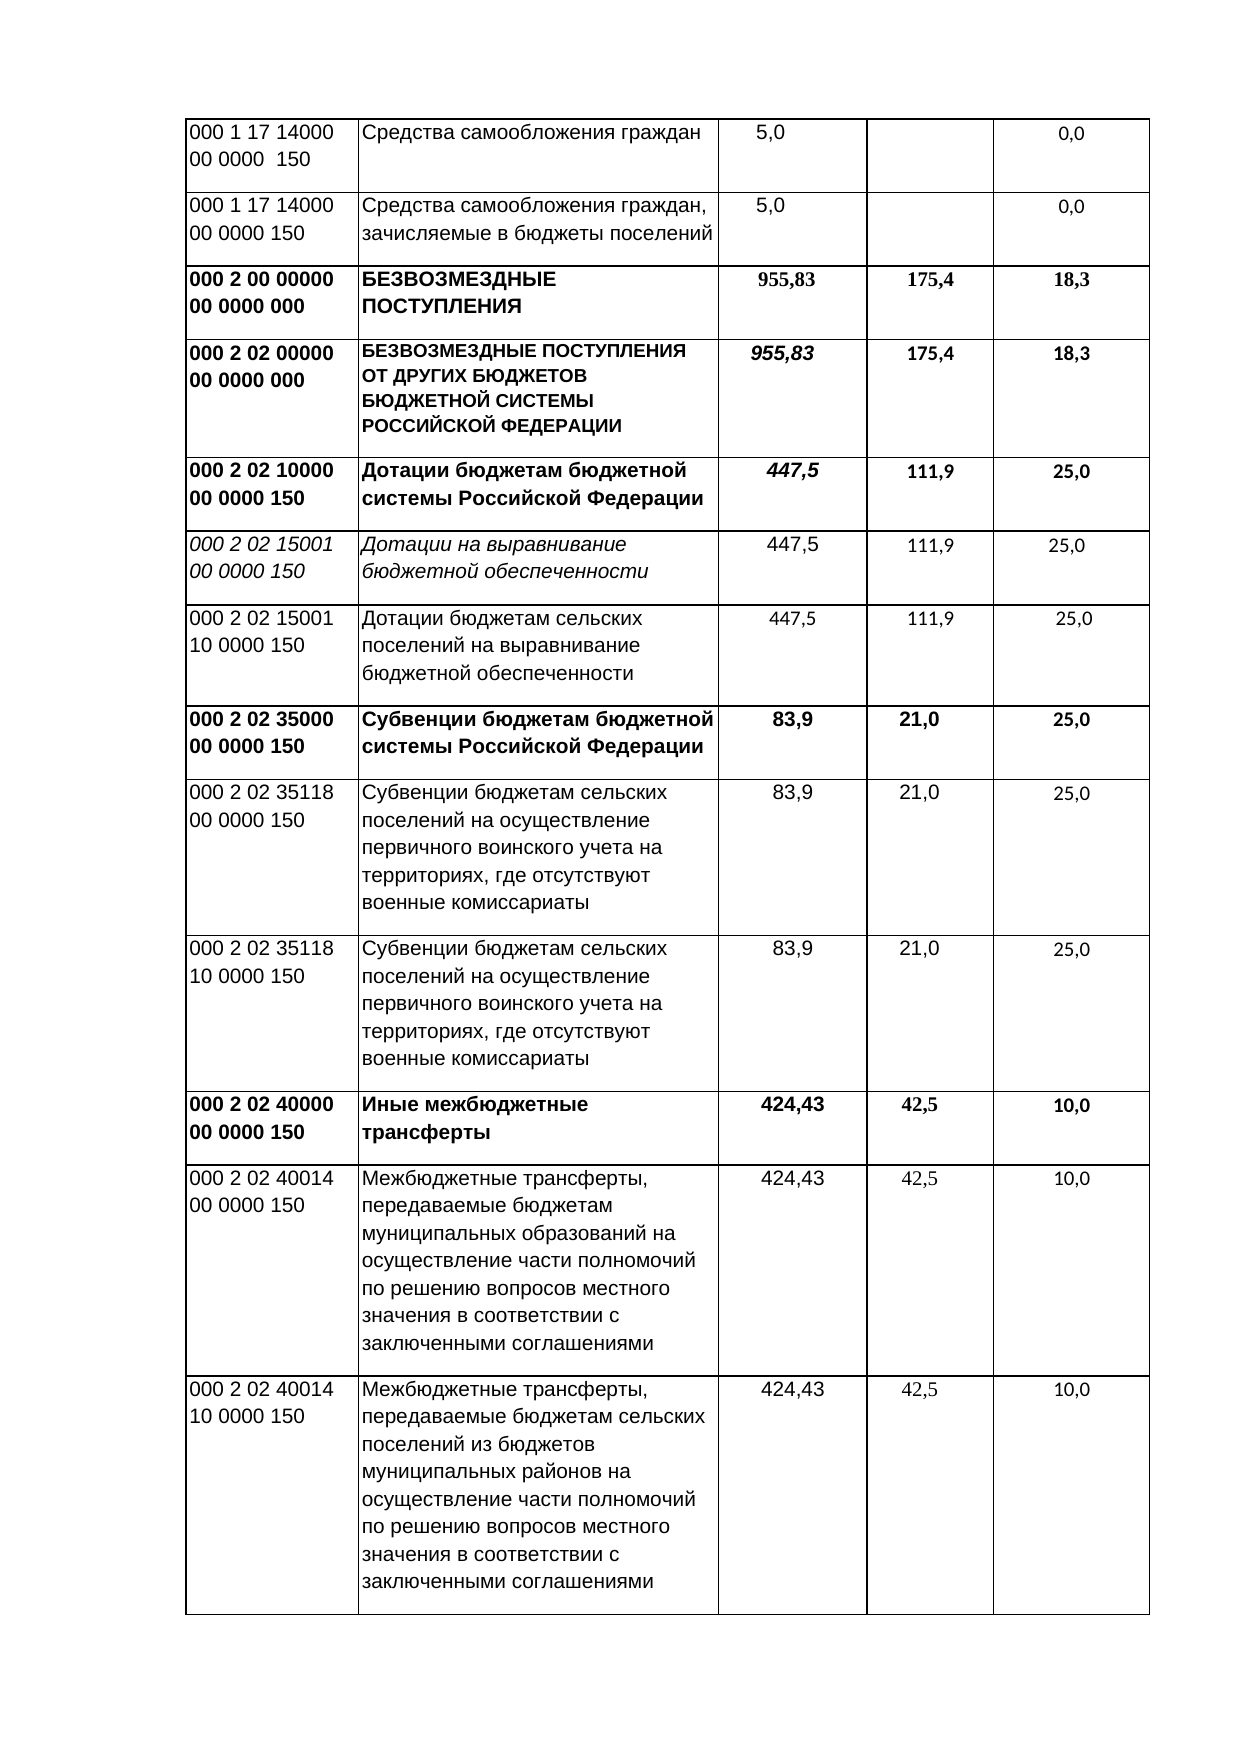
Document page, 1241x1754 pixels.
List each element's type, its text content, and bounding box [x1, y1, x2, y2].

table_cell 175,4 [868, 340, 993, 457]
table_cell БЕЗВОЗМЕЗДНЫЕ ПОСТУПЛЕНИЯ ОТ ДРУГИХ БЮДЖЕТОВ БЮДЖЕТНОЙ СИСТЕМЫ РОССИЙСКОЙ ФЕДЕРАЦИИ [359, 340, 718, 457]
table_cell 111,9 [868, 532, 993, 604]
table_cell 000 2 02 35118 00 0000 150 [187, 780, 358, 934]
table_cell 21,0 [868, 780, 993, 934]
table_cell Дотации на выравнивание бюджетной обеспеченности [359, 532, 718, 604]
table_cell 42,5 [868, 1377, 993, 1614]
table_cell Субвенции бюджетам сельских поселений на осуществление первичного воинского учета на территориях, где отсутствуют военные комиссариаты [359, 780, 718, 934]
table_cell Межбюджетные трансферты, передаваемые бюджетам сельских поселений из бюджетов муниципальных районов на осуществление части полномочий по решению вопросов местного значения в соответствии с заключенными соглашениями [359, 1377, 718, 1614]
table_cell 83,9 [719, 936, 866, 1091]
table_cell 10,0 [994, 1377, 1149, 1614]
table_cell Средства самообложения граждан, зачисляемые в бюджеты поселений [359, 193, 718, 265]
table_cell Дотации бюджетам бюджетной системы Российской Федерации [359, 458, 718, 530]
table_cell 25,0 [994, 936, 1149, 1091]
table_cell 25,0 [994, 707, 1149, 778]
table_cell 25,0 [994, 532, 1149, 604]
table_cell 424,43 [719, 1092, 866, 1164]
table_cell 000 1 17 14000 00 0000 150 [187, 120, 358, 192]
table_cell 25,0 [994, 606, 1149, 705]
table_cell 000 2 02 40014 10 0000 150 [187, 1377, 358, 1614]
table_cell 18,3 [994, 340, 1149, 457]
table_cell 955,83 [719, 267, 866, 339]
table_cell 111,9 [868, 458, 993, 530]
table_cell 424,43 [719, 1377, 866, 1614]
table_cell [868, 193, 993, 265]
table_cell 447,5 [719, 532, 866, 604]
table_cell 111,9 [868, 606, 993, 705]
table_cell [868, 120, 993, 192]
table_cell 000 2 00 00000 00 0000 000 [187, 267, 358, 339]
table_cell 5,0 [719, 193, 866, 265]
table_cell 10,0 [994, 1092, 1149, 1164]
table_cell 000 1 17 14000 00 0000 150 [187, 193, 358, 265]
table_cell Субвенции бюджетам бюджетной системы Российской Федерации [359, 707, 718, 778]
table_cell 000 2 02 15001 00 0000 150 [187, 532, 358, 604]
table_cell 5,0 [719, 120, 866, 192]
table_cell 21,0 [868, 936, 993, 1091]
table_cell Средства самообложения граждан [359, 120, 718, 192]
table_cell 000 2 02 00000 00 0000 000 [187, 340, 358, 457]
table_cell Межбюджетные трансферты, передаваемые бюджетам муниципальных образований на осуществление части полномочий по решению вопросов местного значения в соответствии с заключенными соглашениями [359, 1166, 718, 1375]
table_cell 000 2 02 35118 10 0000 150 [187, 936, 358, 1091]
table_cell 000 2 02 35000 00 0000 150 [187, 707, 358, 778]
table_cell Субвенции бюджетам сельских поселений на осуществление первичного воинского учета на территориях, где отсутствуют военные комиссариаты [359, 936, 718, 1091]
table_cell 42,5 [868, 1166, 993, 1375]
table_cell Дотации бюджетам сельских поселений на выравнивание бюджетной обеспеченности [359, 606, 718, 705]
table_cell Иные межбюджетные трансферты [359, 1092, 718, 1164]
table_cell 10,0 [994, 1166, 1149, 1375]
table_cell 424,43 [719, 1166, 866, 1375]
table_cell 42,5 [868, 1092, 993, 1164]
table_cell 25,0 [994, 458, 1149, 530]
table_cell 25,0 [994, 780, 1149, 934]
table_cell 21,0 [868, 707, 993, 778]
table_cell 18,3 [994, 267, 1149, 339]
table_cell 000 2 02 10000 00 0000 150 [187, 458, 358, 530]
table_cell 000 2 02 40014 00 0000 150 [187, 1166, 358, 1375]
table_cell 000 2 02 40000 00 0000 150 [187, 1092, 358, 1164]
table_cell 0,0 [994, 120, 1149, 192]
table_cell 175,4 [868, 267, 993, 339]
table_cell БЕЗВОЗМЕЗДНЫЕ ПОСТУПЛЕНИЯ [359, 267, 718, 339]
table_cell 83,9 [719, 707, 866, 778]
table_cell 955,83 [719, 340, 866, 457]
table_cell 447,5 [719, 458, 866, 530]
table_cell 0,0 [994, 193, 1149, 265]
table_cell 000 2 02 15001 10 0000 150 [187, 606, 358, 705]
table_cell 447,5 [719, 606, 866, 705]
table_cell 83,9 [719, 780, 866, 934]
